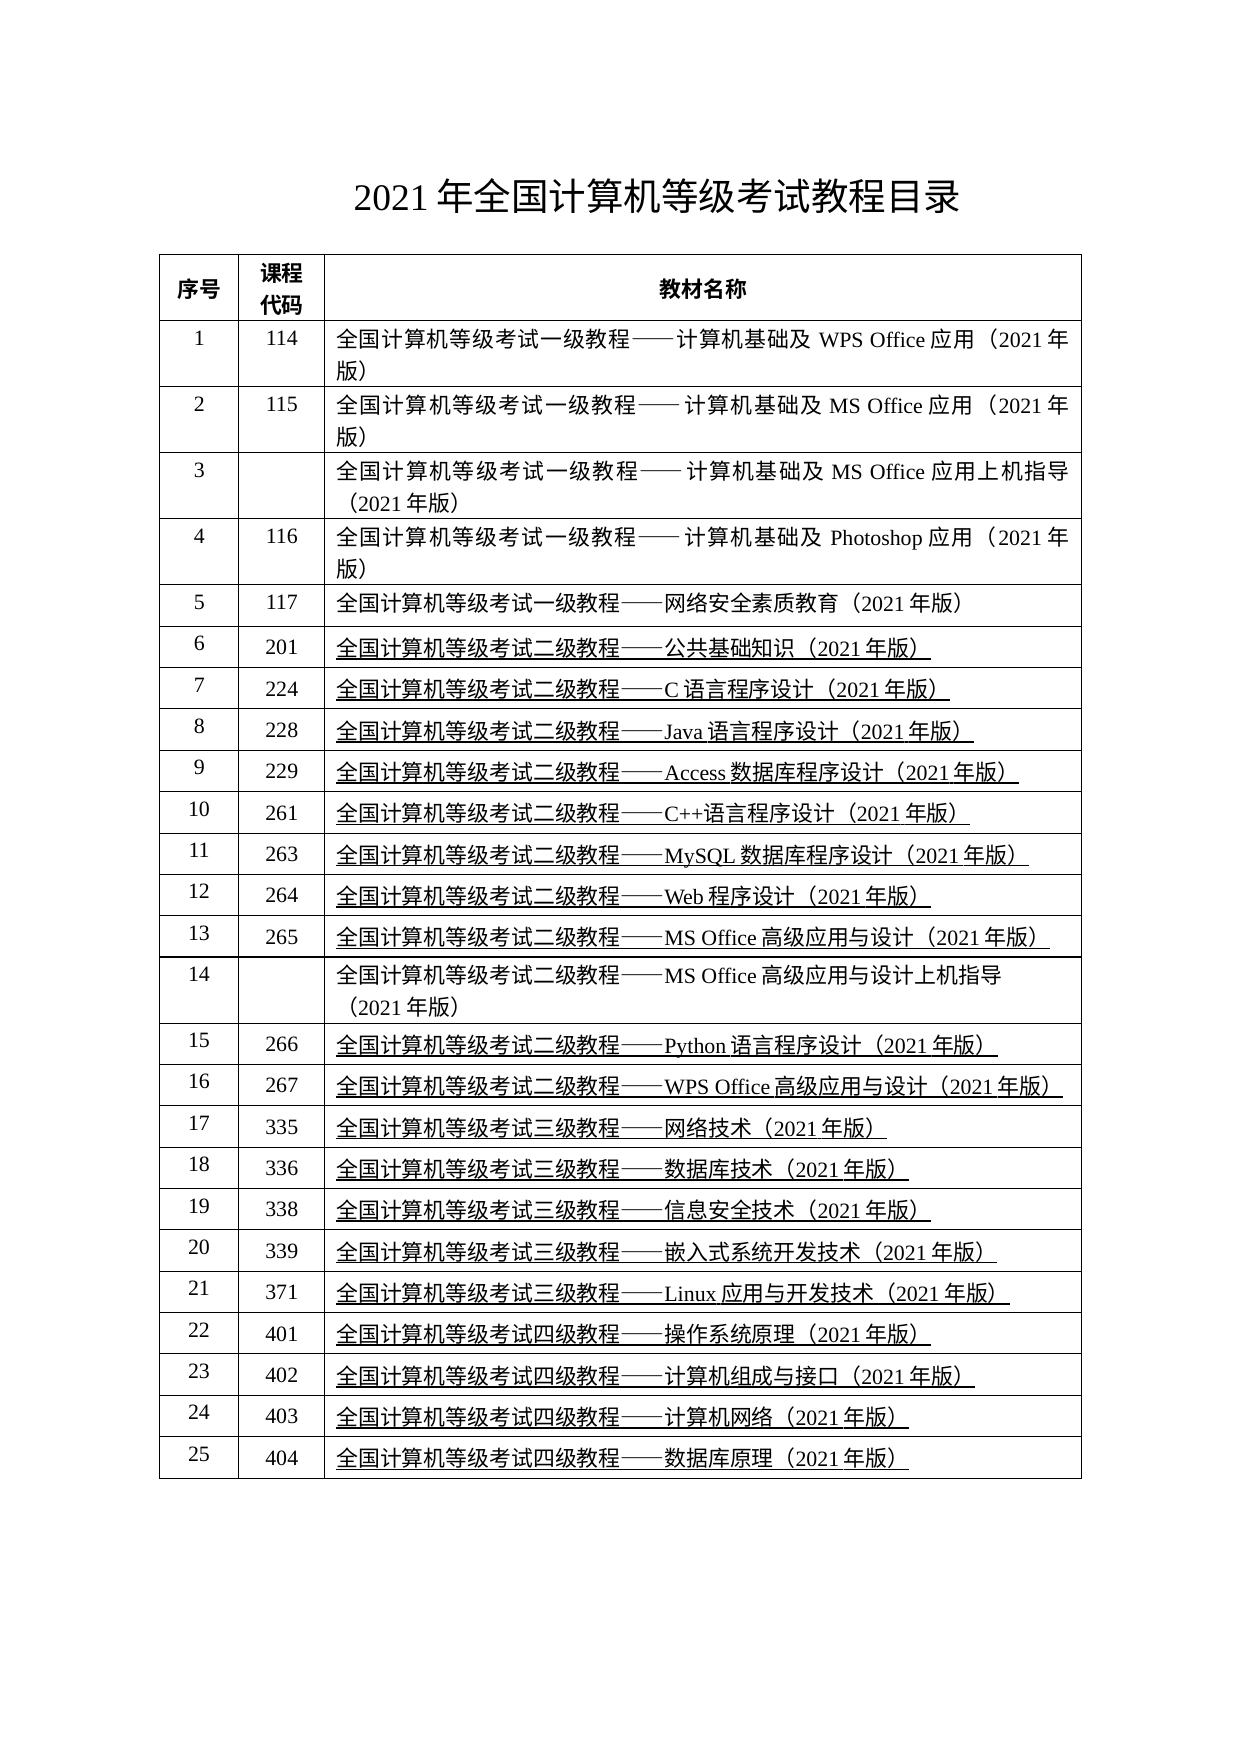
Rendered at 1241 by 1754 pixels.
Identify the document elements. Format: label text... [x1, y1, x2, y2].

table_cell [239, 958, 324, 1022]
table_cell 3 [160, 453, 238, 518]
table_cell 14 [160, 958, 238, 1022]
table_cell 267 [239, 1065, 324, 1105]
table_cell 402 [239, 1354, 324, 1395]
table_cell 401 [239, 1313, 324, 1353]
table_cell 6 [160, 627, 238, 667]
table_cell 2 [160, 387, 238, 452]
table_cell 117 [239, 585, 324, 626]
table_cell 全国计算机等级考试二级教程——Python语言程序设计（2021年版） [325, 1024, 1081, 1064]
table_cell 116 [239, 519, 324, 584]
table_cell 263 [239, 834, 324, 874]
table_cell 全国计算机等级考试四级教程——计算机组成与接口（2021年版） [325, 1354, 1081, 1395]
table_cell 全国计算机等级考试二级教程——MS Office高级应用与设计上机指导 （2021年版） [325, 958, 1081, 1022]
table_cell 全国计算机等级考试三级教程——数据库技术（2021年版） [325, 1148, 1081, 1188]
table_header 教材名称 [325, 255, 1081, 320]
table_cell 21 [160, 1272, 238, 1312]
table_cell 339 [239, 1230, 324, 1271]
table_cell 228 [239, 709, 324, 750]
table_header 序号 [160, 255, 238, 320]
table_cell 24 [160, 1396, 238, 1436]
table_cell 11 [160, 834, 238, 874]
table_cell 全国计算机等级考试一级教程——计算机基础及MS Office应用上机指导（2021年版） [325, 453, 1081, 518]
text 2021年全国计算机等级考试教程目录 [261, 162, 1053, 227]
table_cell 18 [160, 1148, 238, 1188]
table_cell 336 [239, 1148, 324, 1188]
table_cell 12 [160, 875, 238, 915]
table_cell 22 [160, 1313, 238, 1353]
table_cell 1 [160, 321, 238, 386]
table_cell 全国计算机等级考试四级教程——计算机网络（2021年版） [325, 1396, 1081, 1436]
table_cell 224 [239, 668, 324, 708]
table_cell 403 [239, 1396, 324, 1436]
table_cell 335 [239, 1106, 324, 1147]
table_cell 229 [239, 751, 324, 791]
table_cell 20 [160, 1230, 238, 1271]
table_cell 8 [160, 709, 238, 750]
table_cell 265 [239, 916, 324, 956]
table_cell 全国计算机等级考试三级教程——Linux应用与开发技术（2021年版） [325, 1272, 1081, 1312]
table_cell 371 [239, 1272, 324, 1312]
table_cell 全国计算机等级考试二级教程——Access数据库程序设计（2021年版） [325, 751, 1081, 791]
table_cell 全国计算机等级考试二级教程——Java语言程序设计（2021年版） [325, 709, 1081, 750]
table_cell 全国计算机等级考试一级教程——计算机基础及Photoshop应用（2021年版） [325, 519, 1081, 584]
table_cell 全国计算机等级考试三级教程——网络技术（2021年版） [325, 1106, 1081, 1147]
table_cell 23 [160, 1354, 238, 1395]
table_cell 全国计算机等级考试四级教程——数据库原理（2021年版） [325, 1437, 1081, 1477]
table_cell 266 [239, 1024, 324, 1064]
table_header 课程代码 [239, 255, 324, 320]
table_cell 全国计算机等级考试一级教程——计算机基础及WPS Office应用（2021年版） [325, 321, 1081, 386]
table_cell 19 [160, 1189, 238, 1229]
table_cell 16 [160, 1065, 238, 1105]
table_cell 全国计算机等级考试三级教程——嵌入式系统开发技术（2021年版） [325, 1230, 1081, 1271]
table_cell 338 [239, 1189, 324, 1229]
table_cell 15 [160, 1024, 238, 1064]
table_cell [239, 453, 324, 518]
table_cell 4 [160, 519, 238, 584]
table_cell 13 [160, 916, 238, 956]
table_cell 9 [160, 751, 238, 791]
table_cell 7 [160, 668, 238, 708]
table_cell 115 [239, 387, 324, 452]
table_cell 全国计算机等级考试一级教程——网络安全素质教育（2021年版） [325, 585, 1081, 626]
table_cell 17 [160, 1106, 238, 1147]
table_cell 10 [160, 792, 238, 832]
table_cell 25 [160, 1437, 238, 1477]
table_cell 全国计算机等级考试二级教程——公共基础知识（2021年版） [325, 627, 1081, 667]
table_cell 201 [239, 627, 324, 667]
table_cell 264 [239, 875, 324, 915]
table_cell 404 [239, 1437, 324, 1477]
table_cell 全国计算机等级考试二级教程——Web程序设计（2021年版） [325, 875, 1081, 915]
table_cell 全国计算机等级考试一级教程——计算机基础及MS Office应用（2021年版） [325, 387, 1081, 452]
table_cell 全国计算机等级考试二级教程——MS Office高级应用与设计（2021年版） [325, 916, 1081, 956]
table_cell 全国计算机等级考试二级教程——C语言程序设计（2021年版） [325, 668, 1081, 708]
table_cell 261 [239, 792, 324, 832]
table_cell 全国计算机等级考试四级教程——操作系统原理（2021年版） [325, 1313, 1081, 1353]
table_cell 全国计算机等级考试二级教程——C++语言程序设计（2021年版） [325, 792, 1081, 832]
table_cell 全国计算机等级考试二级教程——MySQL数据库程序设计（2021年版） [325, 834, 1081, 874]
table_cell 全国计算机等级考试三级教程——信息安全技术（2021年版） [325, 1189, 1081, 1229]
table_cell 5 [160, 585, 238, 626]
table_cell 114 [239, 321, 324, 386]
table_cell 全国计算机等级考试二级教程——WPS Office高级应用与设计（2021年版） [325, 1065, 1081, 1105]
